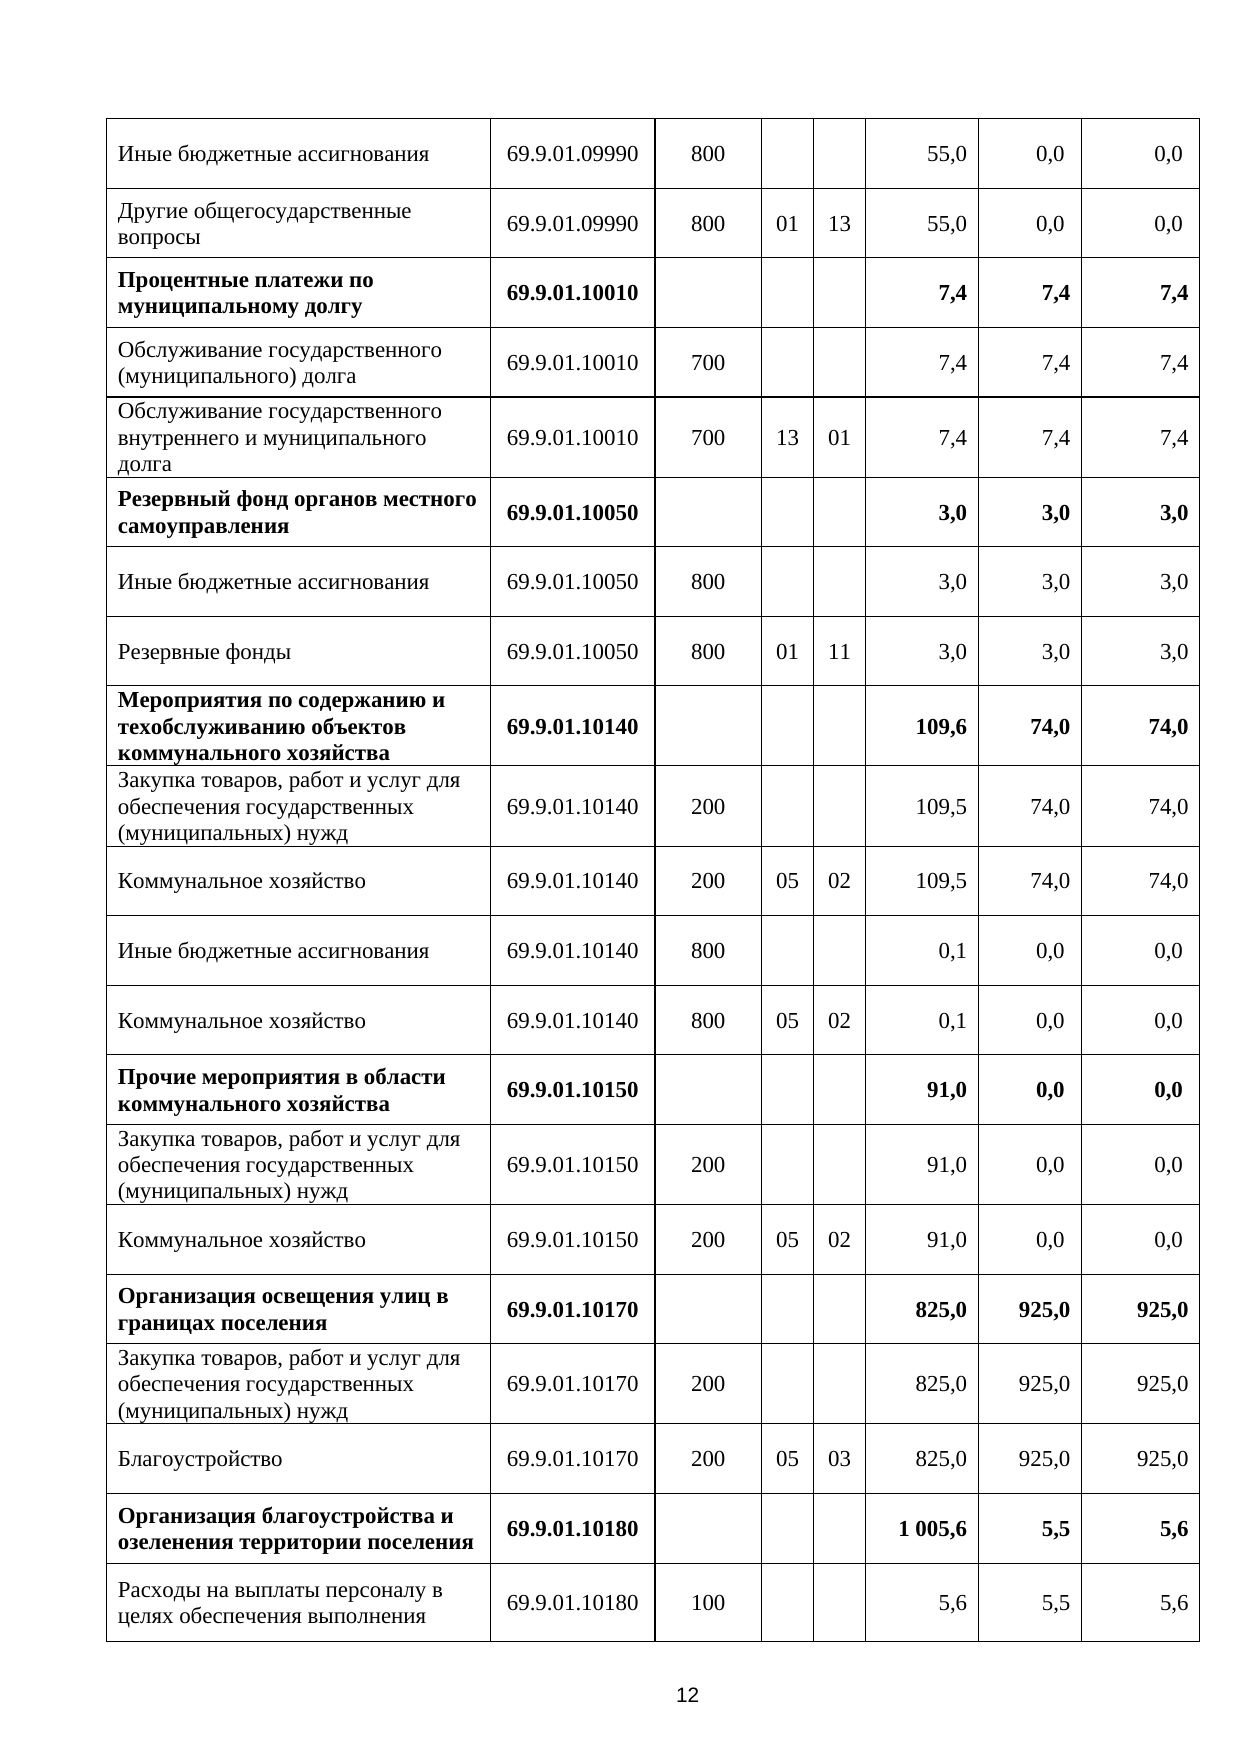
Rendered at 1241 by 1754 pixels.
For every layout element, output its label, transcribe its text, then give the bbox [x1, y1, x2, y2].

table_cell 200 [656, 1125, 761, 1204]
table_cell 0,1 [866, 916, 978, 985]
table_cell [762, 1125, 813, 1204]
table_cell 0,0 [979, 986, 1081, 1054]
table_cell 0,0 [1082, 1205, 1199, 1273]
table_cell Обслуживание государственного (муниципального) долга [107, 328, 490, 396]
table_cell 69.9.01.09990 [491, 119, 654, 188]
table_cell 05 [762, 847, 813, 915]
table_cell 91,0 [866, 1055, 978, 1124]
table_cell [762, 1494, 813, 1562]
table_cell 91,0 [866, 1125, 978, 1204]
table_cell 800 [656, 986, 761, 1054]
table_cell [814, 1564, 865, 1641]
table_cell [814, 1125, 865, 1204]
table_cell Резервный фонд органов местного самоуправления [107, 478, 490, 546]
table_cell [762, 547, 813, 616]
table_cell [762, 1055, 813, 1124]
table_cell [656, 686, 761, 765]
table_cell 7,4 [866, 398, 978, 477]
table_cell Закупка товаров, работ и услуг для обеспечения государственных (муниципальных) нужд [107, 1125, 490, 1204]
table_cell [814, 1494, 865, 1562]
table_cell 200 [656, 766, 761, 846]
table_cell [814, 1055, 865, 1124]
table_cell 69.9.01.10010 [491, 328, 654, 396]
table_cell 7,4 [1082, 328, 1199, 396]
table_cell Коммунальное хозяйство [107, 986, 490, 1054]
table_cell 825,0 [866, 1344, 978, 1423]
table_cell 74,0 [979, 766, 1081, 846]
table_cell Резервные фонды [107, 617, 490, 685]
table_cell 800 [656, 617, 761, 685]
table_cell 02 [814, 847, 865, 915]
table_cell 925,0 [979, 1424, 1081, 1493]
table_cell [762, 916, 813, 985]
table_cell [814, 916, 865, 985]
table_cell [814, 547, 865, 616]
table_cell 74,0 [1082, 686, 1199, 765]
table_cell 01 [814, 398, 865, 477]
table_cell 69.9.01.10150 [491, 1125, 654, 1204]
table_cell 7,4 [866, 328, 978, 396]
table_cell 69.9.01.10140 [491, 766, 654, 846]
table_cell Иные бюджетные ассигнования [107, 547, 490, 616]
table_cell 0,0 [979, 119, 1081, 188]
table_cell 0,0 [979, 189, 1081, 257]
table_cell 800 [656, 189, 761, 257]
table_cell Благоустройство [107, 1424, 490, 1493]
table_cell [814, 328, 865, 396]
table_cell [814, 686, 865, 765]
table_cell 3,0 [866, 617, 978, 685]
table_cell 91,0 [866, 1205, 978, 1273]
table_cell Коммунальное хозяйство [107, 847, 490, 915]
table_cell [762, 1344, 813, 1423]
table_cell 925,0 [1082, 1424, 1199, 1493]
table_cell [656, 1494, 761, 1562]
table_cell 3,0 [866, 478, 978, 546]
table_cell 05 [762, 1205, 813, 1273]
table_cell 3,0 [1082, 547, 1199, 616]
table_cell [762, 328, 813, 396]
table_cell 69.9.01.10170 [491, 1424, 654, 1493]
table_cell 02 [814, 1205, 865, 1273]
table_cell [762, 1564, 813, 1641]
table_cell 13 [814, 189, 865, 257]
table_cell 800 [656, 916, 761, 985]
table_cell 69.9.01.10050 [491, 547, 654, 616]
table_cell 109,5 [866, 847, 978, 915]
table_cell 0,0 [1082, 916, 1199, 985]
table_cell 7,4 [1082, 258, 1199, 327]
table_cell 5,5 [979, 1494, 1081, 1562]
table_cell 69.9.01.10010 [491, 398, 654, 477]
table_cell 7,4 [979, 258, 1081, 327]
table_cell Закупка товаров, работ и услуг для обеспечения государственных (муниципальных) нужд [107, 1344, 490, 1423]
table_cell 3,0 [1082, 617, 1199, 685]
table_cell Иные бюджетные ассигнования [107, 119, 490, 188]
table_cell 700 [656, 398, 761, 477]
table_cell 69.9.01.10170 [491, 1344, 654, 1423]
table_cell [762, 478, 813, 546]
table_cell 5,5 [979, 1564, 1081, 1641]
table_cell 0,0 [1082, 1055, 1199, 1124]
table_cell 69.9.01.10140 [491, 686, 654, 765]
table_cell 5,6 [1082, 1494, 1199, 1562]
table_cell Мероприятия по содержанию и техобслуживанию объектов коммунального хозяйства [107, 686, 490, 765]
table_cell 825,0 [866, 1275, 978, 1343]
table_cell 925,0 [1082, 1275, 1199, 1343]
table_cell 1 005,6 [866, 1494, 978, 1562]
table_cell 03 [814, 1424, 865, 1493]
table_cell 925,0 [979, 1344, 1081, 1423]
table_cell [814, 478, 865, 546]
table_cell [814, 1344, 865, 1423]
table_cell 200 [656, 1344, 761, 1423]
table_cell 0,0 [1082, 1125, 1199, 1204]
table_cell 7,4 [979, 328, 1081, 396]
table_cell 01 [762, 617, 813, 685]
table_cell [762, 119, 813, 188]
table_cell Иные бюджетные ассигнования [107, 916, 490, 985]
table_cell 05 [762, 986, 813, 1054]
table_cell 69.9.01.09990 [491, 189, 654, 257]
table_cell 69.9.01.10050 [491, 478, 654, 546]
table_cell [656, 1275, 761, 1343]
table_cell 800 [656, 119, 761, 188]
table_cell 0,0 [1082, 119, 1199, 188]
table_cell 100 [656, 1564, 761, 1641]
table_cell Обслуживание государственного внутреннего и муниципального долга [107, 398, 490, 477]
table_cell 109,6 [866, 686, 978, 765]
table_cell 200 [656, 847, 761, 915]
table_cell Прочие мероприятия в области коммунального хозяйства [107, 1055, 490, 1124]
table_cell 0,0 [1082, 189, 1199, 257]
table_cell 0,0 [1082, 986, 1199, 1054]
table_cell 200 [656, 1205, 761, 1273]
table_cell [656, 1055, 761, 1124]
table_cell [814, 258, 865, 327]
table_cell 7,4 [979, 398, 1081, 477]
table_cell 700 [656, 328, 761, 396]
table_cell 05 [762, 1424, 813, 1493]
table_cell 5,6 [866, 1564, 978, 1641]
table_cell 69.9.01.10170 [491, 1275, 654, 1343]
table_cell 109,5 [866, 766, 978, 846]
table_cell 825,0 [866, 1424, 978, 1493]
table_cell 55,0 [866, 189, 978, 257]
table_cell 0,0 [979, 916, 1081, 985]
table_cell 69.9.01.10150 [491, 1055, 654, 1124]
table_cell Коммунальное хозяйство [107, 1205, 490, 1273]
table_cell 69.9.01.10180 [491, 1494, 654, 1562]
table_cell Организация благоустройства и озеленения территории поселения [107, 1494, 490, 1562]
table_cell 0,0 [979, 1205, 1081, 1273]
table_cell 01 [762, 189, 813, 257]
table_cell 13 [762, 398, 813, 477]
table_cell 69.9.01.10180 [491, 1564, 654, 1641]
table_cell 3,0 [1082, 478, 1199, 546]
table_cell [762, 258, 813, 327]
table_cell [656, 258, 761, 327]
table_cell [814, 1275, 865, 1343]
table_cell 3,0 [979, 478, 1081, 546]
table_cell 02 [814, 986, 865, 1054]
table_cell 69.9.01.10140 [491, 916, 654, 985]
table_cell 55,0 [866, 119, 978, 188]
table_cell 925,0 [979, 1275, 1081, 1343]
table_cell 0,1 [866, 986, 978, 1054]
table_cell 74,0 [979, 847, 1081, 915]
table_cell Процентные платежи по муниципальному долгу [107, 258, 490, 327]
table_cell [762, 766, 813, 846]
table_cell 69.9.01.10010 [491, 258, 654, 327]
table_cell 5,6 [1082, 1564, 1199, 1641]
table_cell 800 [656, 547, 761, 616]
table_cell 69.9.01.10140 [491, 986, 654, 1054]
table_cell Другие общегосударственные вопросы [107, 189, 490, 257]
table_cell 7,4 [1082, 398, 1199, 477]
table_cell Закупка товаров, работ и услуг для обеспечения государственных (муниципальных) нужд [107, 766, 490, 846]
table_cell 3,0 [979, 617, 1081, 685]
table_cell 69.9.01.10140 [491, 847, 654, 915]
table_cell 11 [814, 617, 865, 685]
table_cell 7,4 [866, 258, 978, 327]
table_cell [814, 766, 865, 846]
table_cell 0,0 [979, 1125, 1081, 1204]
table_cell 74,0 [1082, 766, 1199, 846]
table_cell 925,0 [1082, 1344, 1199, 1423]
table_cell 0,0 [979, 1055, 1081, 1124]
table_cell [656, 478, 761, 546]
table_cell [107, 1564, 490, 1641]
table_cell 3,0 [979, 547, 1081, 616]
table_cell [762, 1275, 813, 1343]
table_cell 74,0 [979, 686, 1081, 765]
table_cell 200 [656, 1424, 761, 1493]
table_cell 74,0 [1082, 847, 1199, 915]
table_cell [814, 119, 865, 188]
table_cell Организация освещения улиц в границах поселения [107, 1275, 490, 1343]
table_cell 3,0 [866, 547, 978, 616]
table_cell 69.9.01.10050 [491, 617, 654, 685]
table_cell [762, 686, 813, 765]
table_cell 69.9.01.10150 [491, 1205, 654, 1273]
